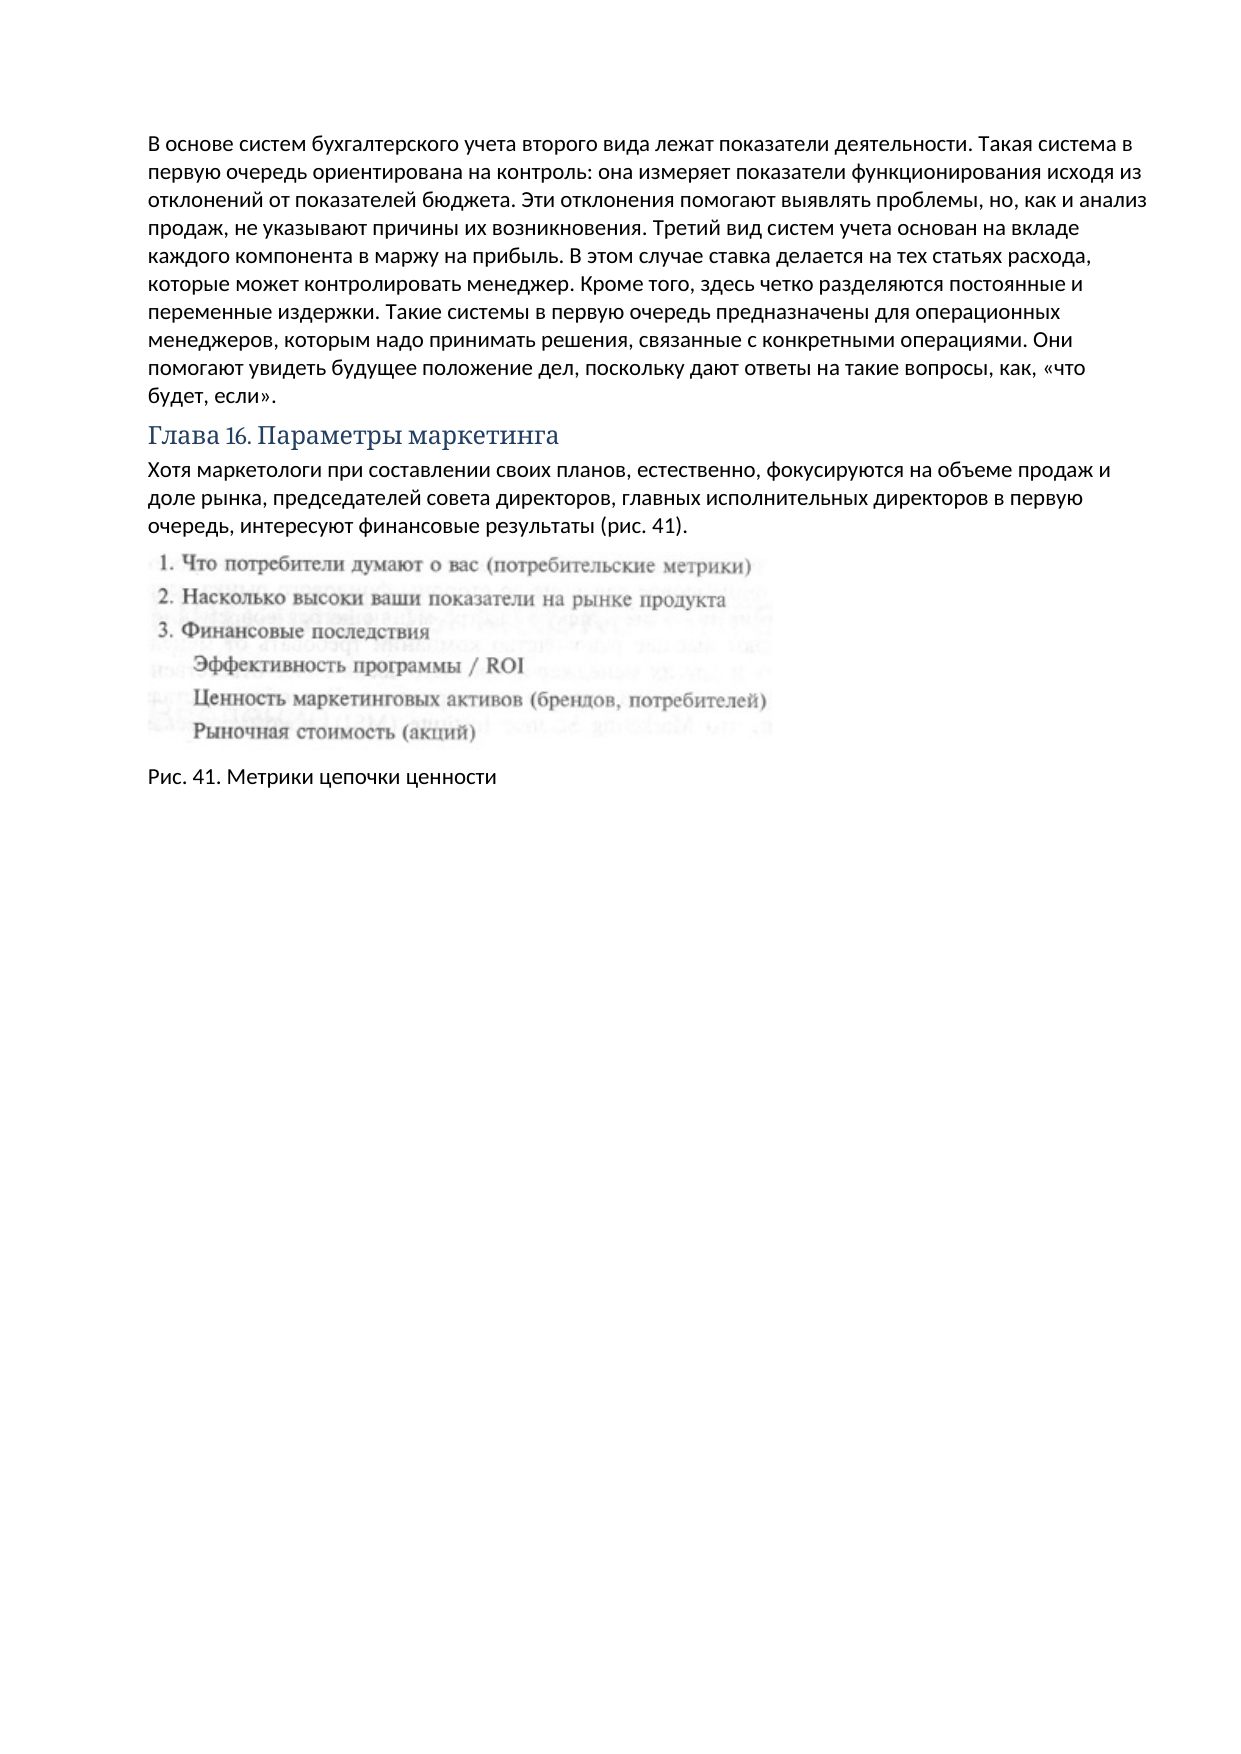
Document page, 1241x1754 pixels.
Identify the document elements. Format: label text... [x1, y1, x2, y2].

text Хотя маркетологи при составлении своих планов, естественно, фокусируются на объеме продаж и доле рынка, председателей совета директоров, главных исполнительных директоров в первую очередь, интересуют финансовые результаты (рис. 41). [148, 455, 1152, 539]
text В основе систем бухгалтерского учета второго вида лежат показатели деятельности. Такая система в первую очередь ориентирована на контроль: она измеряет показатели функционирования исходя из отклонений от показателей бюджета. Эти отклонения помогают выявлять проблемы, но, как и анализ продаж, не указывают причины их возникновения. Третий вид систем учета основан на вкладе каждого компонента в маржу на прибыль. В этом случае ставка делается на тех статьях расхода, которые может контролировать менеджер. Кроме того, здесь четко разделяются постоянные и переменные издержки. Такие системы в первую очередь предназначены для операционных менеджеров, которым надо принимать решения, связанные с конкретными операциями. Они помогают увидеть будущее положение дел, поскольку дают ответы на такие вопросы, как, «что будет, если». [148, 129, 1152, 409]
picture [147, 551, 773, 750]
text Рис. 41. Метрики цепочки ценности [148, 762, 1152, 790]
subtitle Глава 16. Параметры маркетинга [148, 422, 1152, 451]
